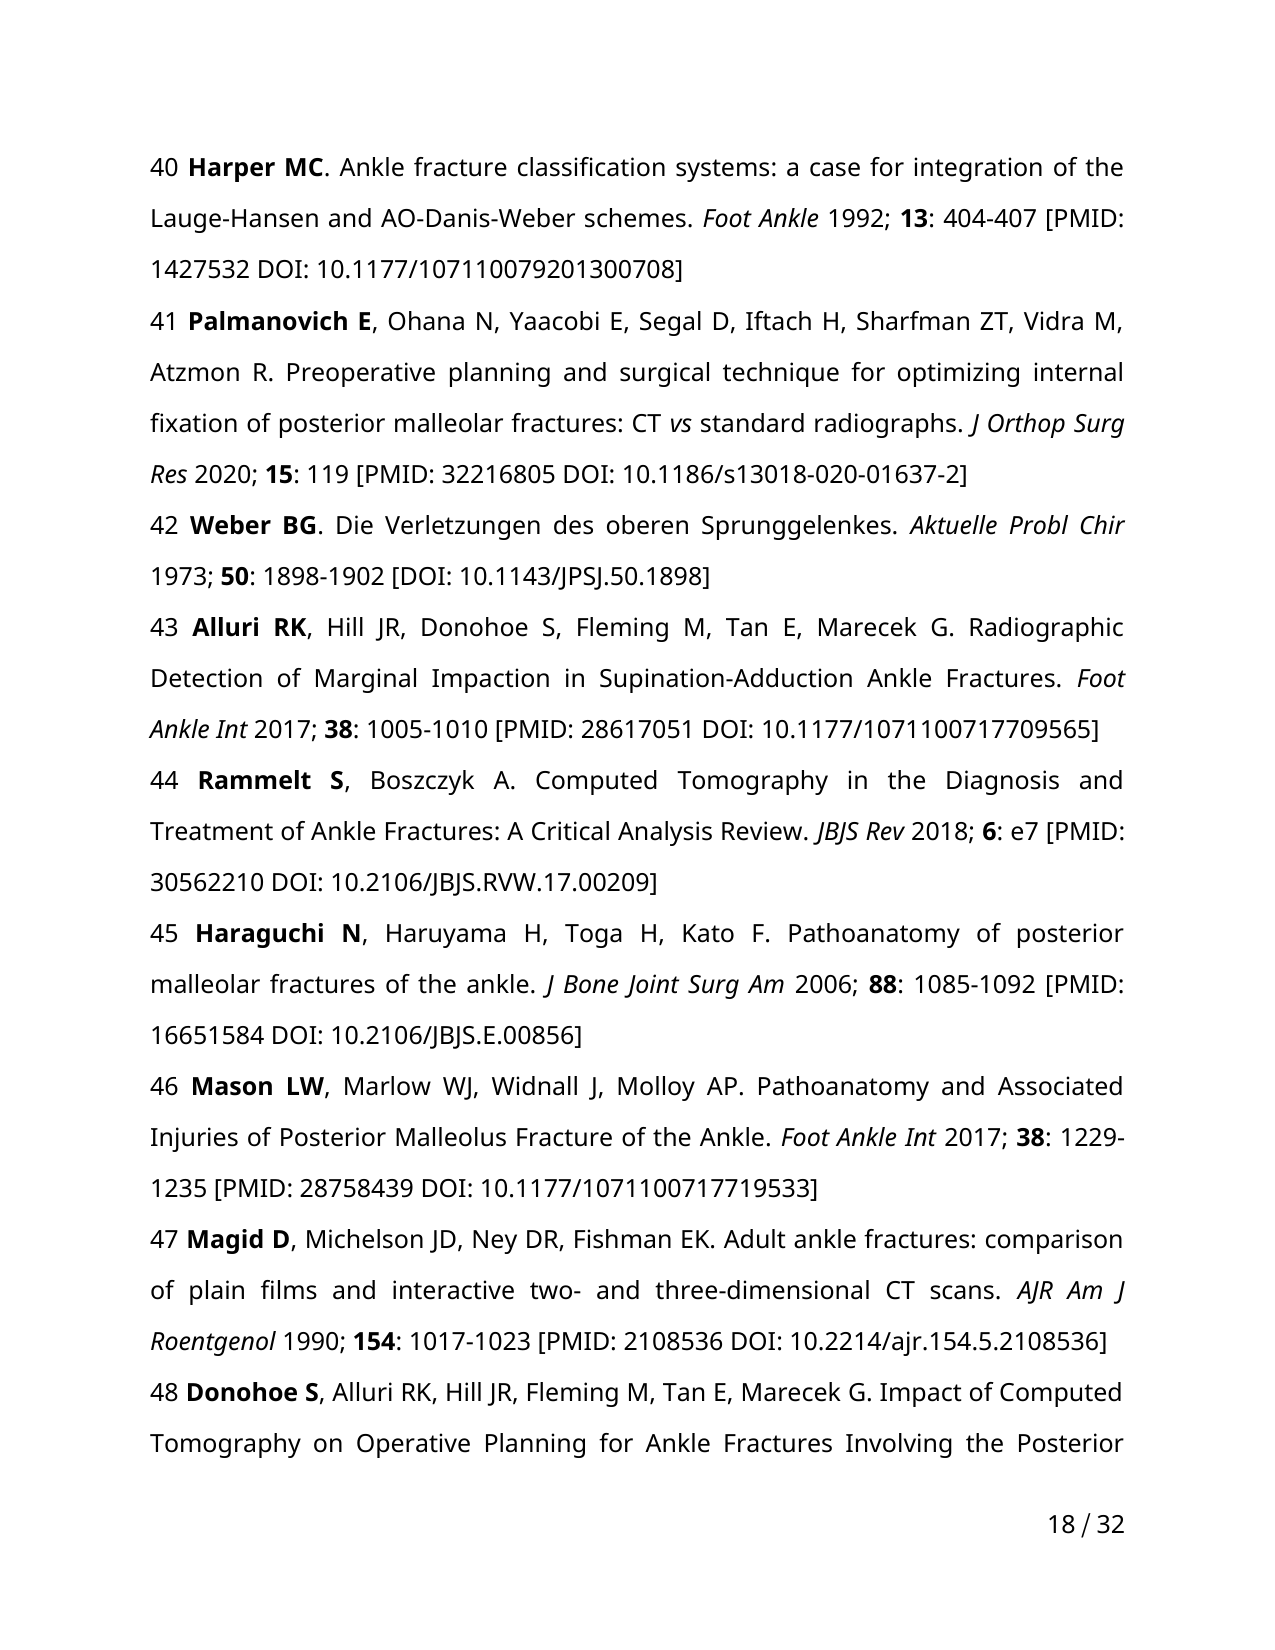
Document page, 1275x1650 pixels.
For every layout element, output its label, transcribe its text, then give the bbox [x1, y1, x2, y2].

text 43 Alluri RK, Hill JR, Donohoe S, Fleming M, Tan E, Marecek G. Radiographic Detection of Marginal Impaction in Supination-Adduction Ankle Fractures. Foot Ankle Int 2017; 38: 1005-1010 [PMID: 28617051 DOI: 10.1177/1071100717709565] [150, 609, 1125, 746]
text 42 Weber BG. Die Verletzungen des oberen Sprunggelenkes. Aktuelle Probl Chir 1973; 50: 1898-1902 [DOI: 10.1143/JPSJ.50.1898] [150, 507, 1125, 592]
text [150, 1375, 1125, 1460]
text 40 Harper MC. Ankle fracture classification systems: a case for integration of the Lauge-Hansen and AO-Danis-Weber schemes. Foot Ankle 1992; 13: 404-407 [PMID: 1427532 DOI: 10.1177/107110079201300708] [150, 150, 1125, 286]
text 44 Rammelt S, Boszczyk A. Computed Tomography in the Diagnosis and Treatment of Ankle Fractures: A Critical Analysis Review. JBJS Rev 2018; 6: e7 [PMID: 30562210 DOI: 10.2106/JBJS.RVW.17.00209] [150, 762, 1125, 899]
text 47 Magid D, Michelson JD, Ney DR, Fishman EK. Adult ankle fractures: comparison of plain films and interactive two- and three-dimensional CT scans. AJR Am J Roentgenol 1990; 154: 1017-1023 [PMID: 2108536 DOI: 10.2214/ajr.154.5.2108536] [150, 1222, 1125, 1358]
text 45 Haraguchi N, Haruyama H, Toga H, Kato F. Pathoanatomy of posterior malleolar fractures of the ankle. J Bone Joint Surg Am 2006; 88: 1085-1092 [PMID: 16651584 DOI: 10.2106/JBJS.E.00856] [150, 916, 1125, 1052]
text 41 Palmanovich E, Ohana N, Yaacobi E, Segal D, Iftach H, Sharfman ZT, Vidra M, Atzmon R. Preoperative planning and surgical technique for optimizing internal fixation of posterior malleolar fractures: CT vs standard radiographs. J Orthop Surg Res 2020; 15: 119 [PMID: 32216805 DOI: 10.1186/s13018-020-01637-2] [150, 303, 1125, 490]
text 46 Mason LW, Marlow WJ, Widnall J, Molloy AP. Pathoanatomy and Associated Injuries of Posterior Malleolus Fracture of the Ankle. Foot Ankle Int 2017; 38: 1229-1235 [PMID: 28758439 DOI: 10.1177/1071100717719533] [150, 1069, 1125, 1205]
